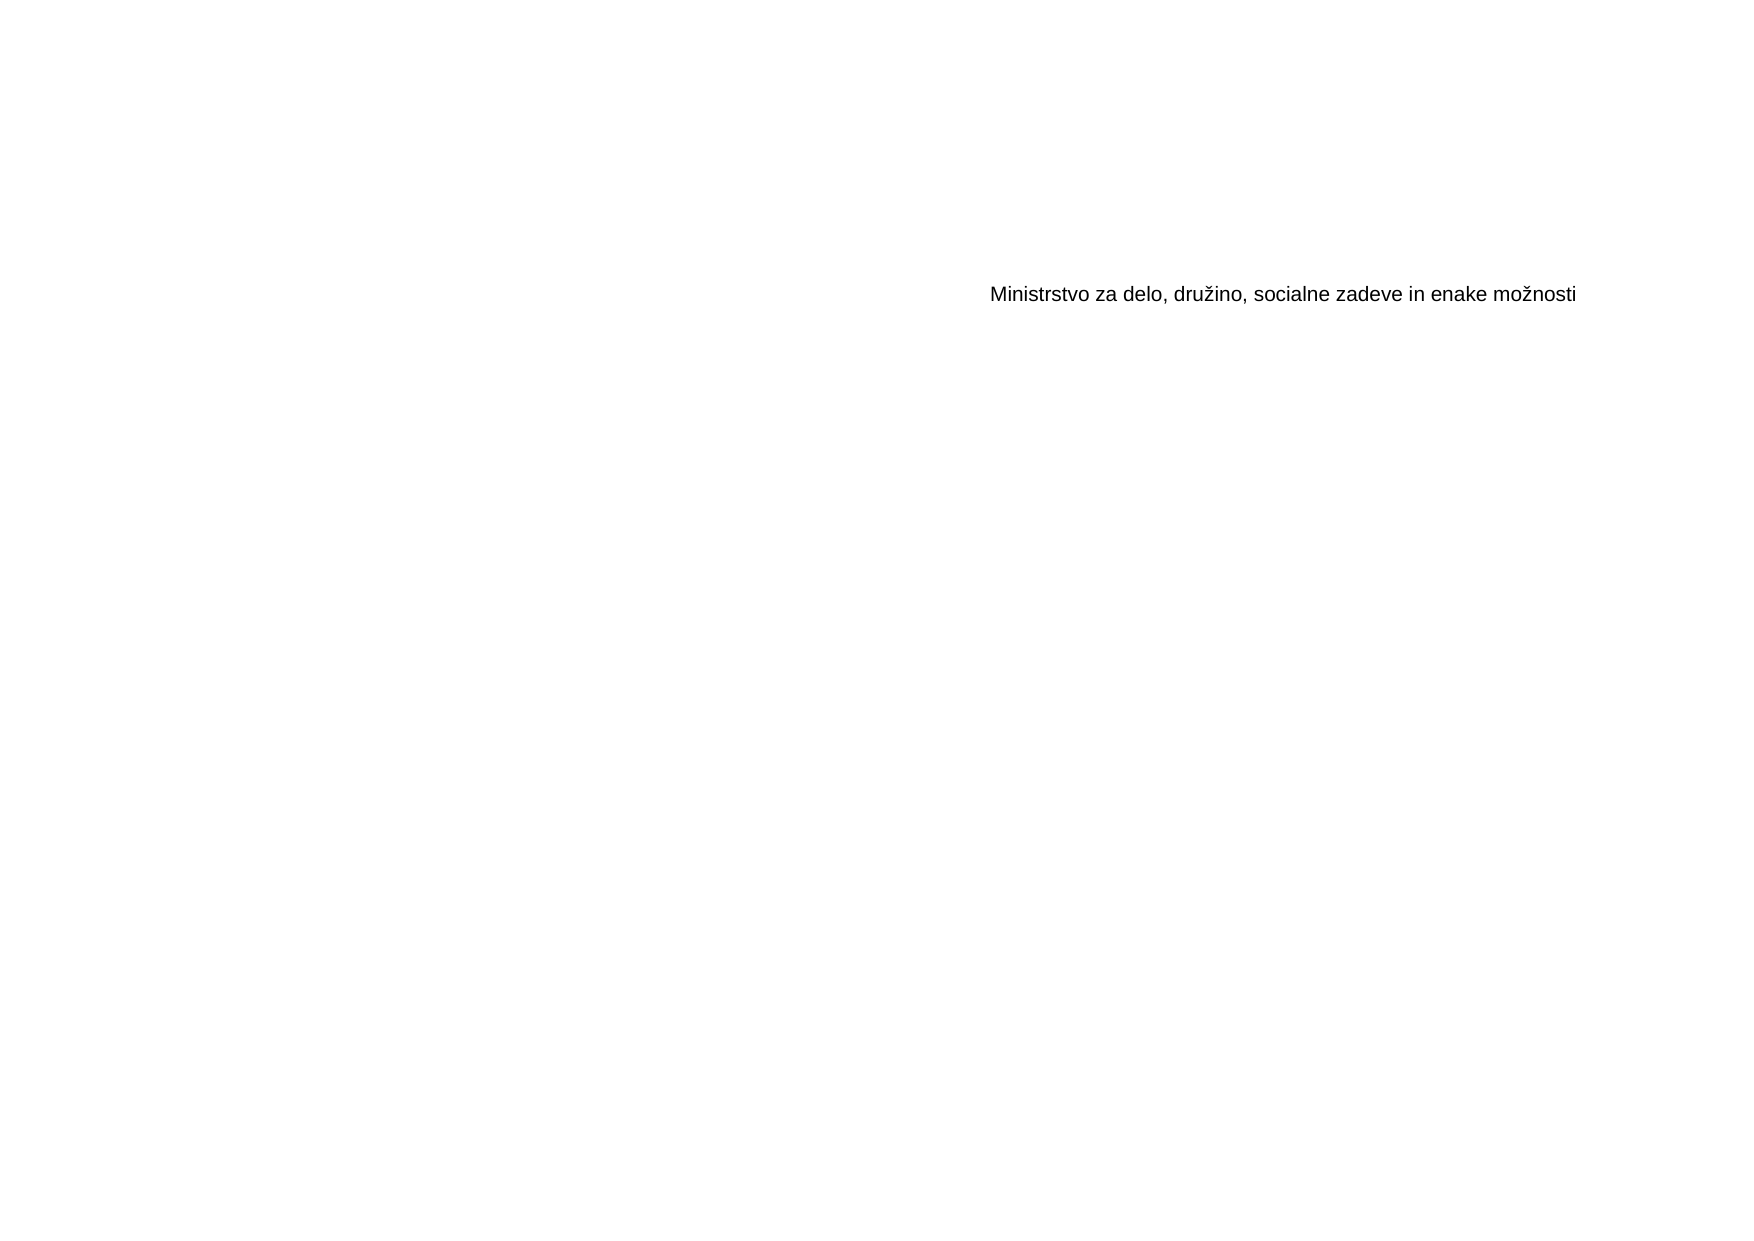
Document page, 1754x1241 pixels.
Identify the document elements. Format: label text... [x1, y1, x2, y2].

text Ministrstvo za delo, družino, socialne zadeve in enake možnosti [118, 279, 1577, 307]
